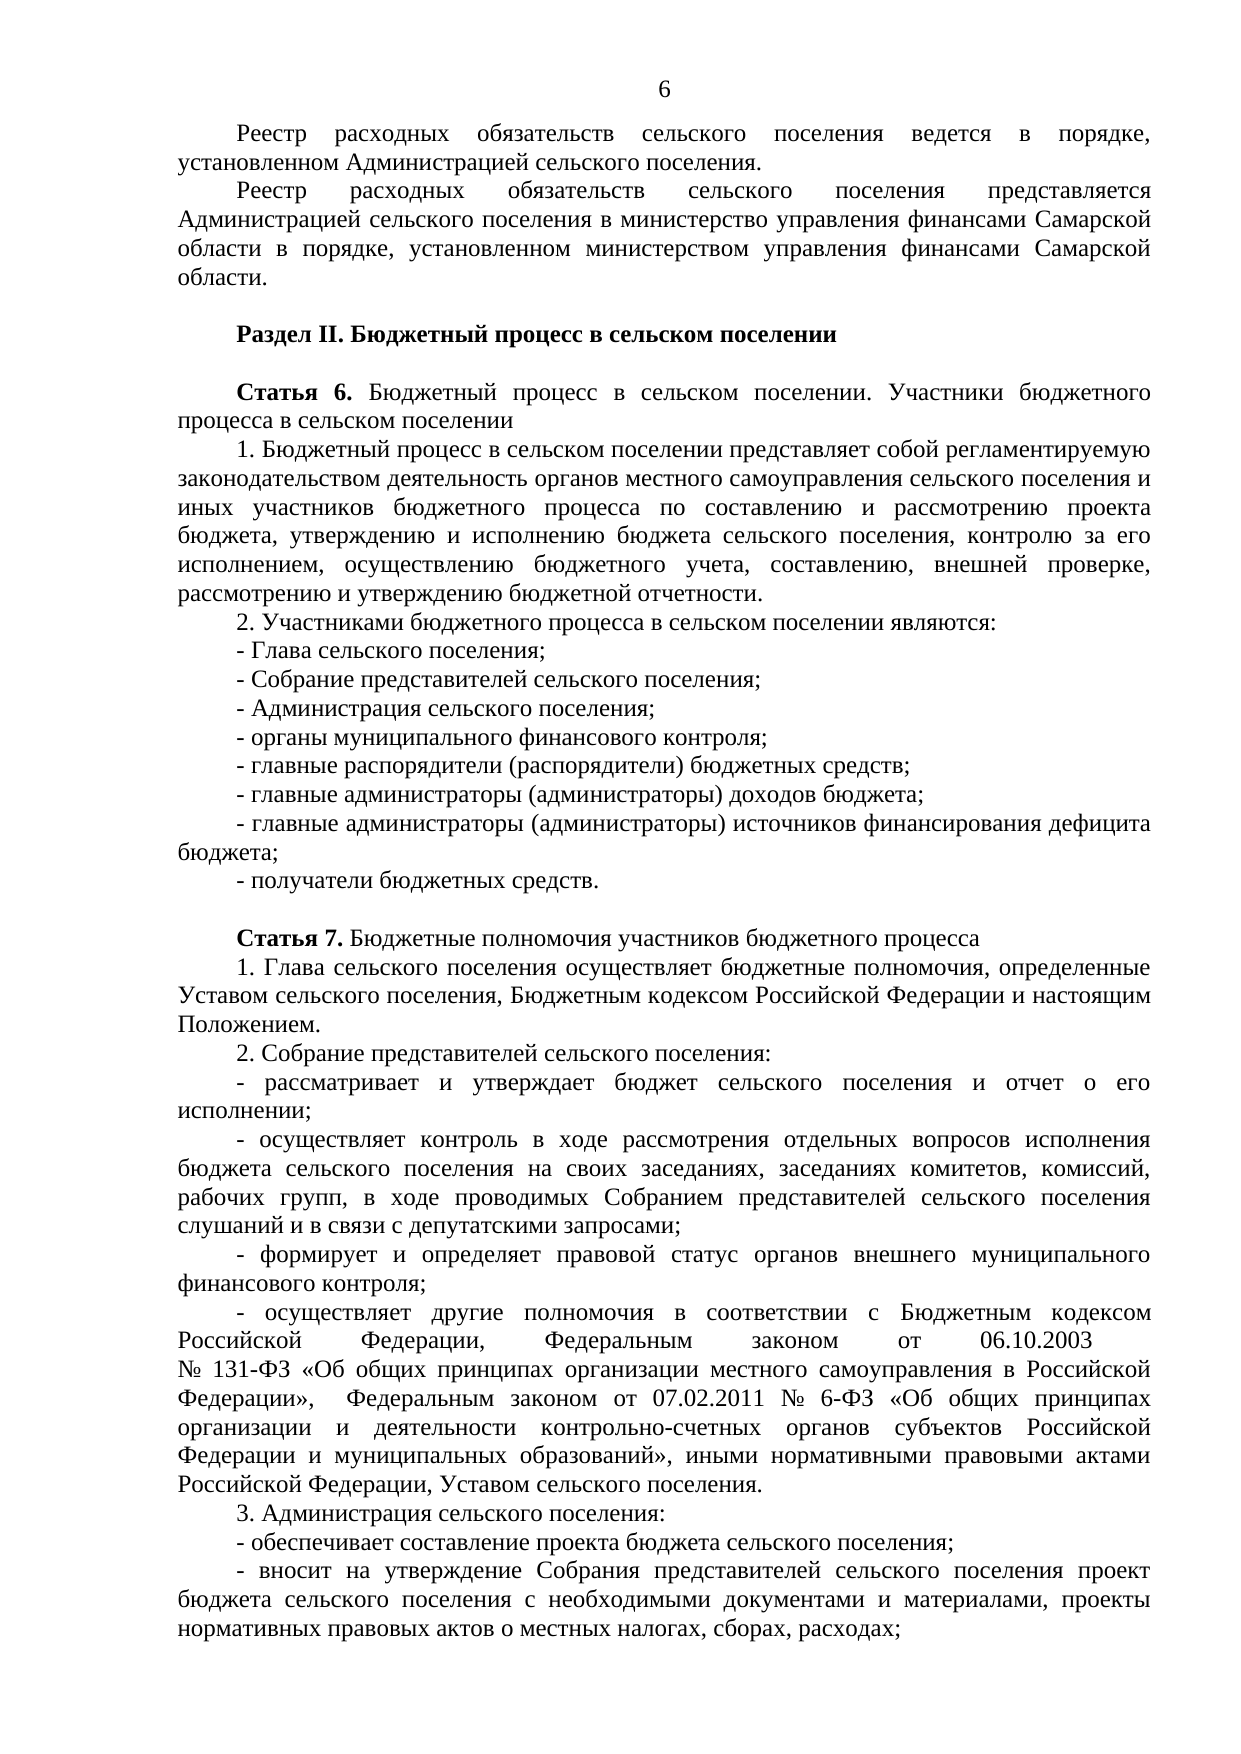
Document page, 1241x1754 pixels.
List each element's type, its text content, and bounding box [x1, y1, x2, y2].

text - главные распорядители (распорядители) бюджетных средств; [177, 751, 1152, 779]
text 3. Администрация сельского поселения: [177, 1498, 1152, 1527]
text - главные администраторы (администраторы) доходов бюджета; [177, 779, 1152, 808]
text - главные администраторы (администраторы) источников финансирования дефицита бюджета; [177, 808, 1152, 866]
text - вносит на утверждение Собрания представителей сельского поселения проект бюджета сельского поселения с необходимыми документами и материалами, проекты нормативных правовых актов о местных налогах, сборах, расходах; [177, 1556, 1152, 1642]
text - рассматривает и утверждает бюджет сельского поселения и отчет о его исполнении; [177, 1067, 1152, 1124]
text - осуществляет контроль в ходе рассмотрения отдельных вопросов исполнения бюджета сельского поселения на своих заседаниях, заседаниях комитетов, комиссий, рабочих групп, в ходе проводимых Собранием представителей сельского поселения слушаний и в связи с депутатскими запросами; [177, 1124, 1152, 1239]
text - Администрация сельского поселения; [177, 693, 1152, 722]
text - органы муниципального финансового контроля; [177, 722, 1152, 751]
text Статья 6. Бюджетный процесс в сельском поселении. Участники бюджетного процесса в сельском поселении [177, 377, 1152, 434]
text - осуществляет другие полномочия в соответствии с Бюджетным кодексом Российской Федерации, Федеральным законом от 06.10.2003 № 131-ФЗ «Об общих принципах организации местного самоуправления в Российской Федерации», Федеральным законом от 07.02.2011 № 6-ФЗ «Об общих принципах организации и деятельности контрольно-счетных органов субъектов Российской Федерации и муниципальных образований», иными нормативными правовыми актами Российской Федерации, Уставом сельского поселения. [177, 1297, 1152, 1498]
text Раздел II. Бюджетный процесс в сельском поселении [177, 319, 1152, 348]
text 1. Бюджетный процесс в сельском поселении представляет собой регламентируемую законодательством деятельность органов местного самоуправления сельского поселения и иных участников бюджетного процесса по составлению и рассмотрению проекта бюджета, утверждению и исполнению бюджета сельского поселения, контролю за его исполнением, осуществлению бюджетного учета, составлению, внешней проверке, рассмотрению и утверждению бюджетной отчетности. [177, 434, 1152, 607]
text - Собрание представителей сельского поселения; [177, 664, 1152, 693]
text Реестр расходных обязательств сельского поселения ведется в порядке, установленном Администрацией сельского поселения. [177, 118, 1152, 176]
text 2. Участниками бюджетного процесса в сельском поселении являются: [177, 607, 1152, 636]
text - Глава сельского поселения; [177, 636, 1152, 664]
text 1. Глава сельского поселения осуществляет бюджетные полномочия, определенные Уставом сельского поселения, Бюджетным кодексом Российской Федерации и настоящим Положением. [177, 952, 1152, 1038]
text - формирует и определяет правовой статус органов внешнего муниципального финансового контроля; [177, 1239, 1152, 1297]
text Статья 7. Бюджетные полномочия участников бюджетного процесса [177, 923, 1152, 952]
text - обеспечивает составление проекта бюджета сельского поселения; [177, 1527, 1152, 1556]
text - получатели бюджетных средств. [177, 866, 1152, 894]
text Реестр расходных обязательств сельского поселения представляется Администрацией сельского поселения в министерство управления финансами Самарской области в порядке, установленном министерством управления финансами Самарской области. [177, 176, 1152, 291]
text 2. Собрание представителей сельского поселения: [177, 1038, 1152, 1067]
